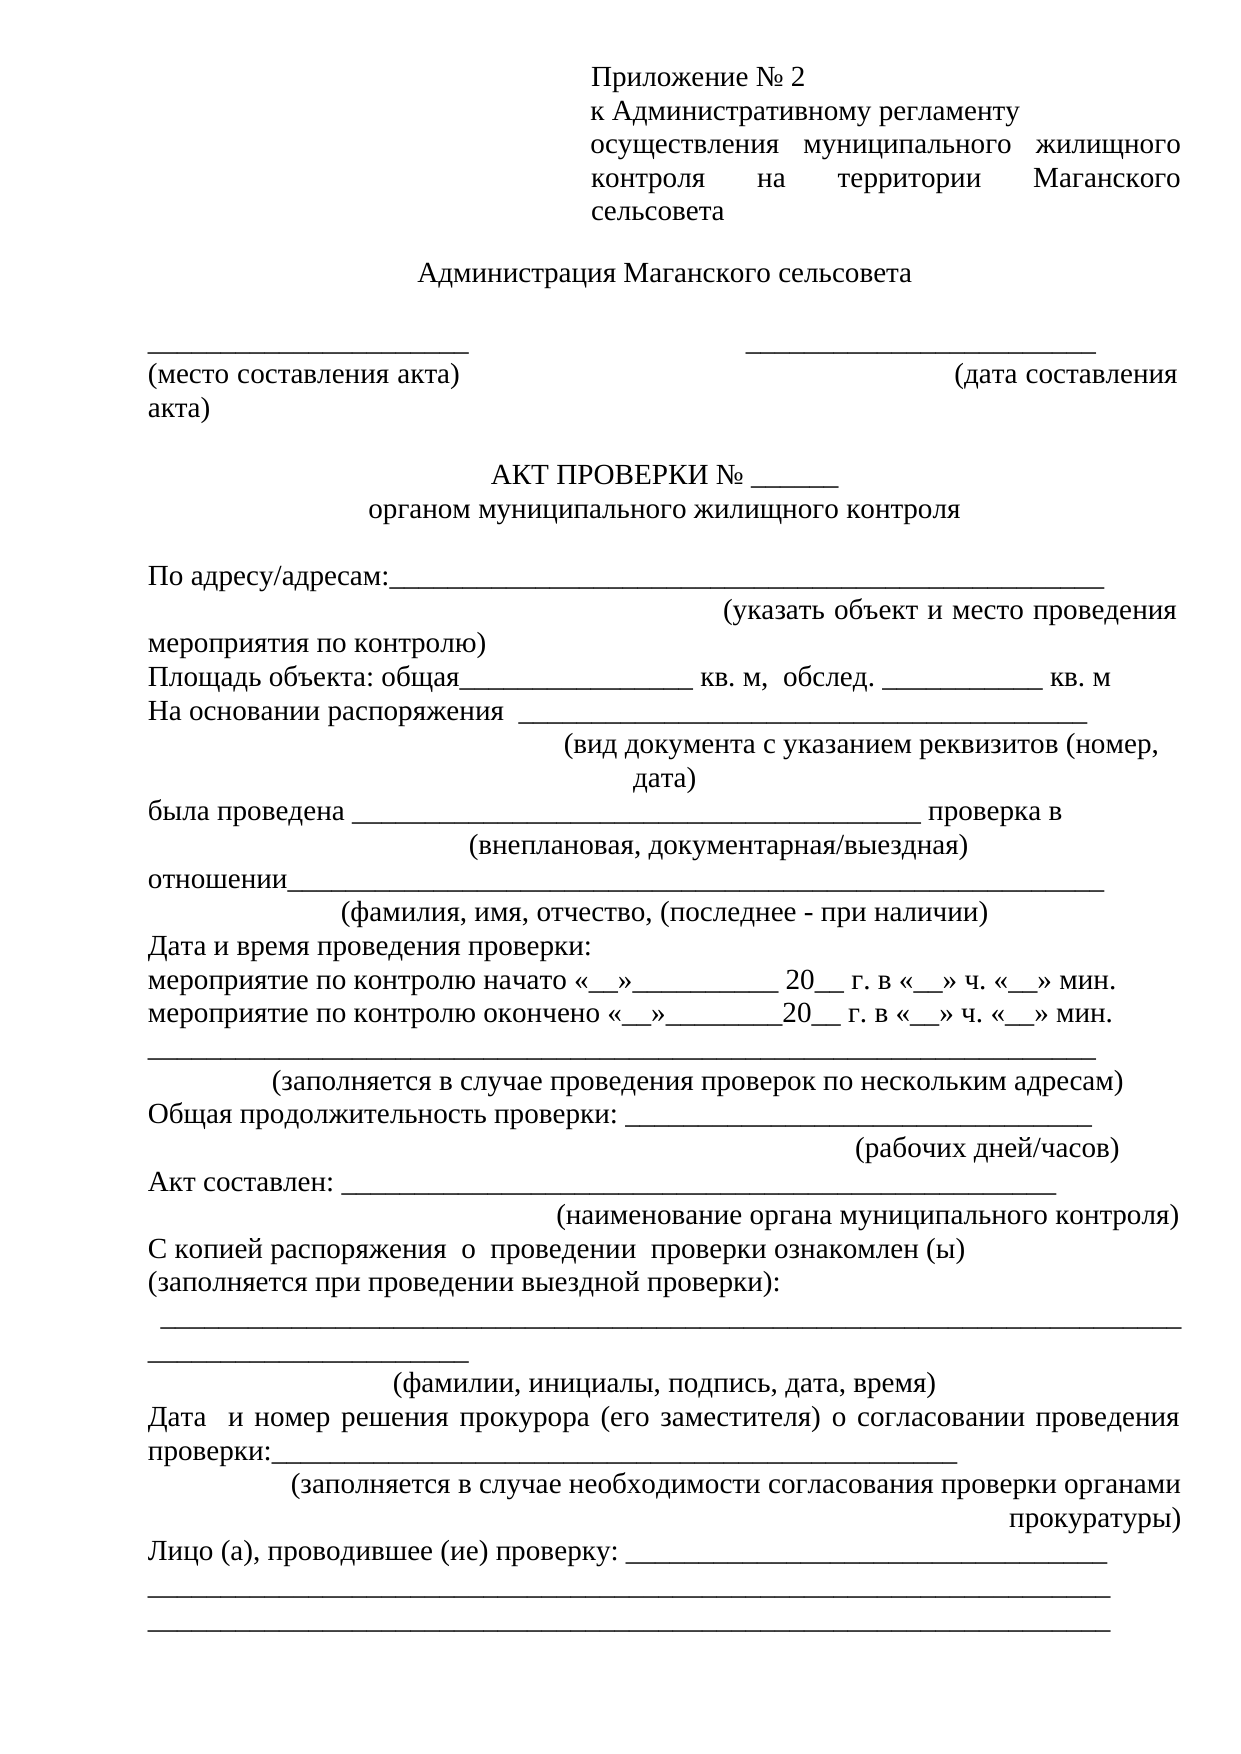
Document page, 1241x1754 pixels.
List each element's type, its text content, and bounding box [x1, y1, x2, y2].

text (заполняется при проведении выездной проверки): [148, 1264, 1181, 1298]
text Дата и время проведения проверки: [148, 928, 1181, 962]
text АКТ ПРОВЕРКИ № ______ [148, 457, 1181, 491]
text По адресу/адресам:_________________________________________________ [148, 558, 1181, 592]
text мероприятие по контролю начато «__»__________ 20__ г. в «__» ч. «__» мин. [148, 962, 1181, 995]
text _________________________________________________________________ [148, 1029, 1181, 1063]
text __________________________________________________________________ [148, 1601, 1181, 1634]
text ____________________________________________________________________________________________ [148, 1298, 1181, 1365]
text (заполняется в случае необходимости согласования проверки органами прокуратуры) [148, 1466, 1181, 1533]
text (вид документа с указанием реквизитов (номер, дата) [148, 726, 1181, 793]
text (внеплановая, документарная/выездная) [148, 827, 1181, 861]
text была проведена _______________________________________ проверка в [148, 793, 1181, 827]
text (указать объект и место проведения мероприятия по контролю) [148, 592, 1181, 659]
text (место составления акта) (дата составления акта) [148, 356, 1181, 423]
text (фамилия, имя, отчество, (последнее - при наличии) [148, 894, 1181, 928]
text Лицо (а), проводившее (ие) проверку: _________________________________ [148, 1533, 1181, 1567]
text Дата и номер решения прокурора (его заместителя) о согласовании проведения проверки:_______________________________________________ [148, 1399, 1181, 1466]
text мероприятие по контролю окончено «__»________20__ г. в «__» ч. «__» мин. [148, 995, 1181, 1029]
text (рабочих дней/часов) [148, 1130, 1181, 1163]
text Администрация Маганского сельсовета [148, 256, 1181, 289]
text (фамилии, инициалы, подпись, дата, время) [148, 1365, 1181, 1399]
text Площадь объекта: общая________________ кв. м, обслед. ___________ кв. м [148, 659, 1181, 693]
text к Административному регламенту [590, 93, 1181, 126]
text (заполняется в случае проведения проверок по нескольким адресам) [148, 1063, 1181, 1096]
text осуществления муниципального жилищного контроля на территории Маганского сельсовета [590, 126, 1181, 227]
text Приложение № 2 [148, 59, 1181, 93]
text отношении________________________________________________________ [148, 861, 1181, 894]
text С копией распоряжения о проведении проверки ознакомлен (ы) [148, 1231, 1181, 1264]
text Акт составлен: _________________________________________________ [148, 1164, 1181, 1197]
text ______________________ ________________________ [148, 323, 1181, 356]
text Общая продолжительность проверки: ________________________________ [148, 1096, 1181, 1130]
text (наименование органа муниципального контроля) [148, 1197, 1181, 1231]
text __________________________________________________________________ [148, 1567, 1181, 1601]
text На основании распоряжения _______________________________________ [148, 693, 1181, 726]
text органом муниципального жилищного контроля [148, 491, 1181, 524]
